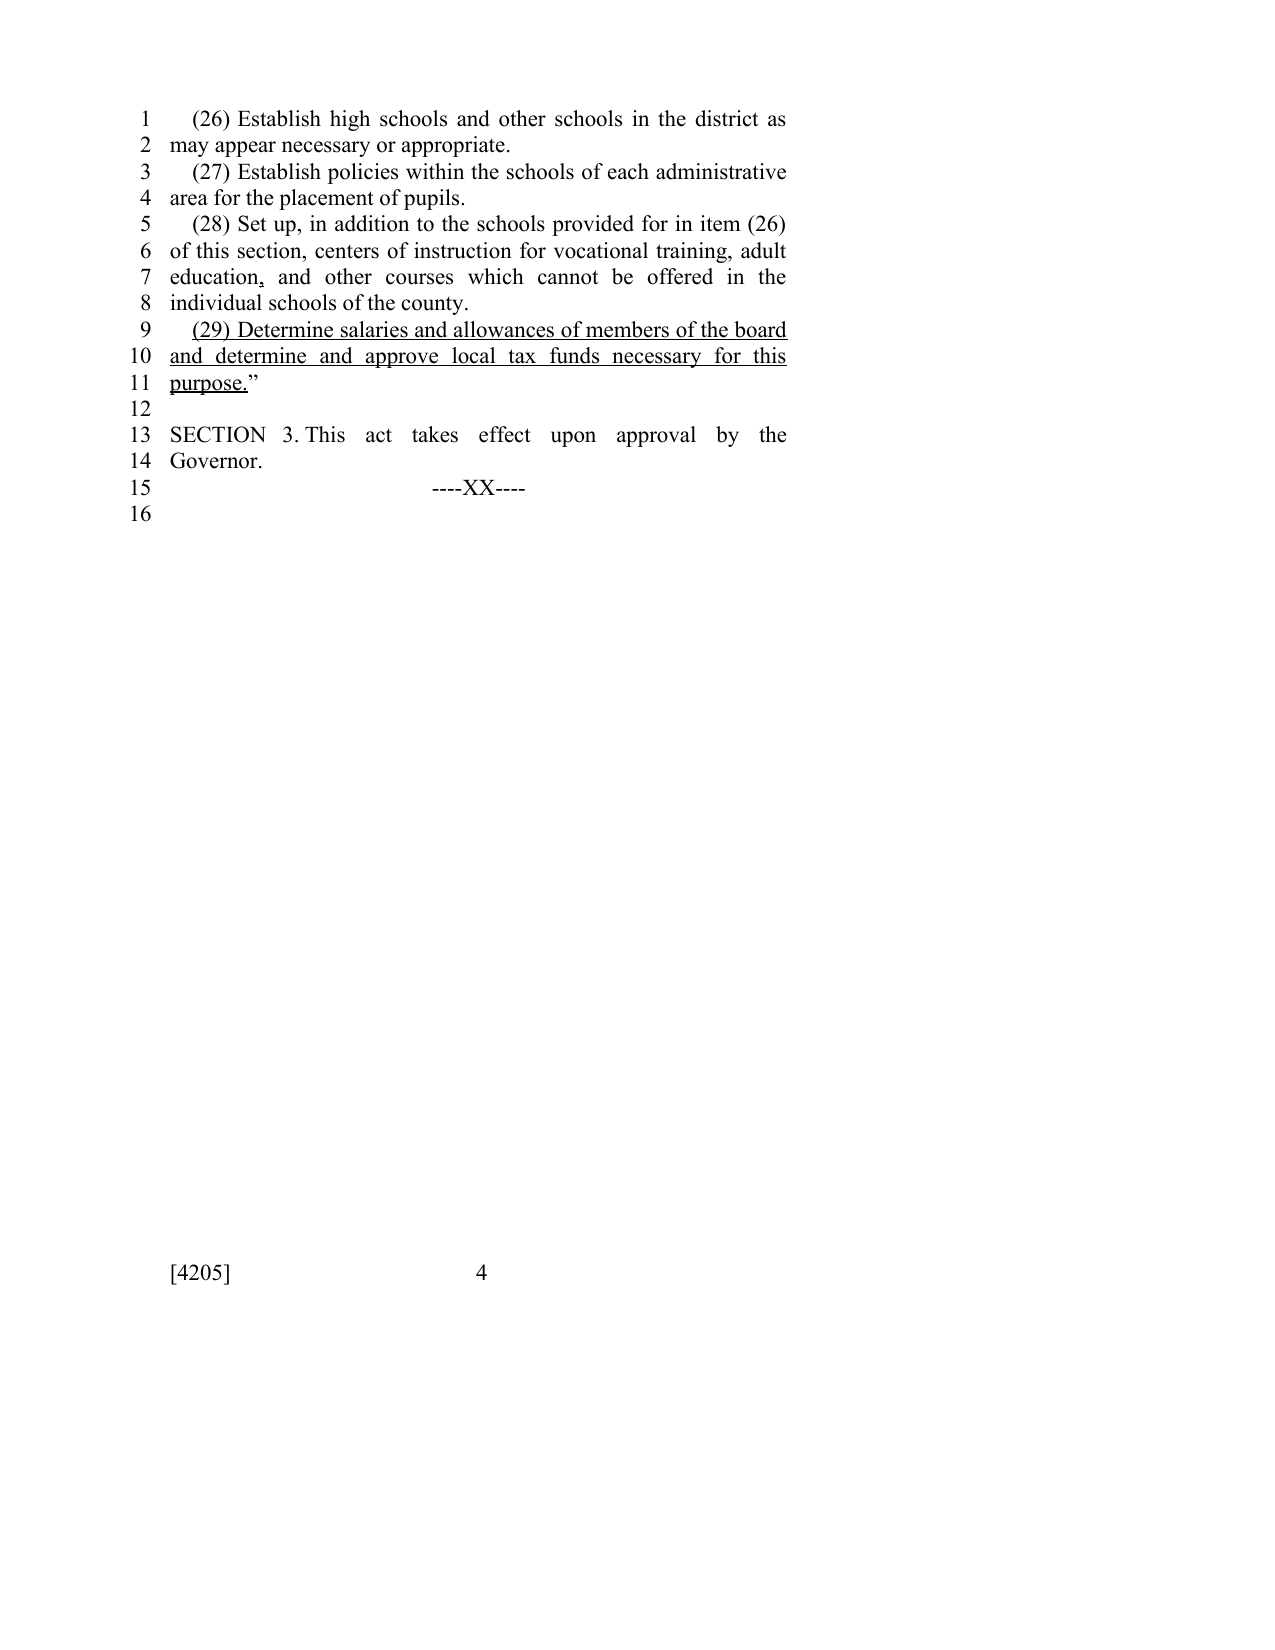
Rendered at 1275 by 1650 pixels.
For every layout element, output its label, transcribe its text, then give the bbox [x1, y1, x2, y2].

text (29) Determine salaries and allowances of members of the board and determine and approve local tax funds necessary for this purpose.” [169, 366, 787, 395]
text SECTION 3. This act takes effect upon approval by the Governor. [169, 421, 787, 474]
text (27) Establish policies within the schools of each administrative area for the placement of pupils. [169, 158, 787, 210]
text ----XX---- [169, 474, 787, 500]
text (28) Set up, in addition to the schools provided for in item (26) of this section, centers of instruction for vocational training, adult education, and other courses which cannot be offered in the individual schools of the county. [169, 210, 787, 316]
text (26) Establish high schools and other schools in the district as may appear necessary or appropriate. [169, 105, 787, 158]
text (29) Determine salaries and allowances of members of the board and determine and approve local tax funds necessary for this purpose.” [169, 316, 787, 365]
